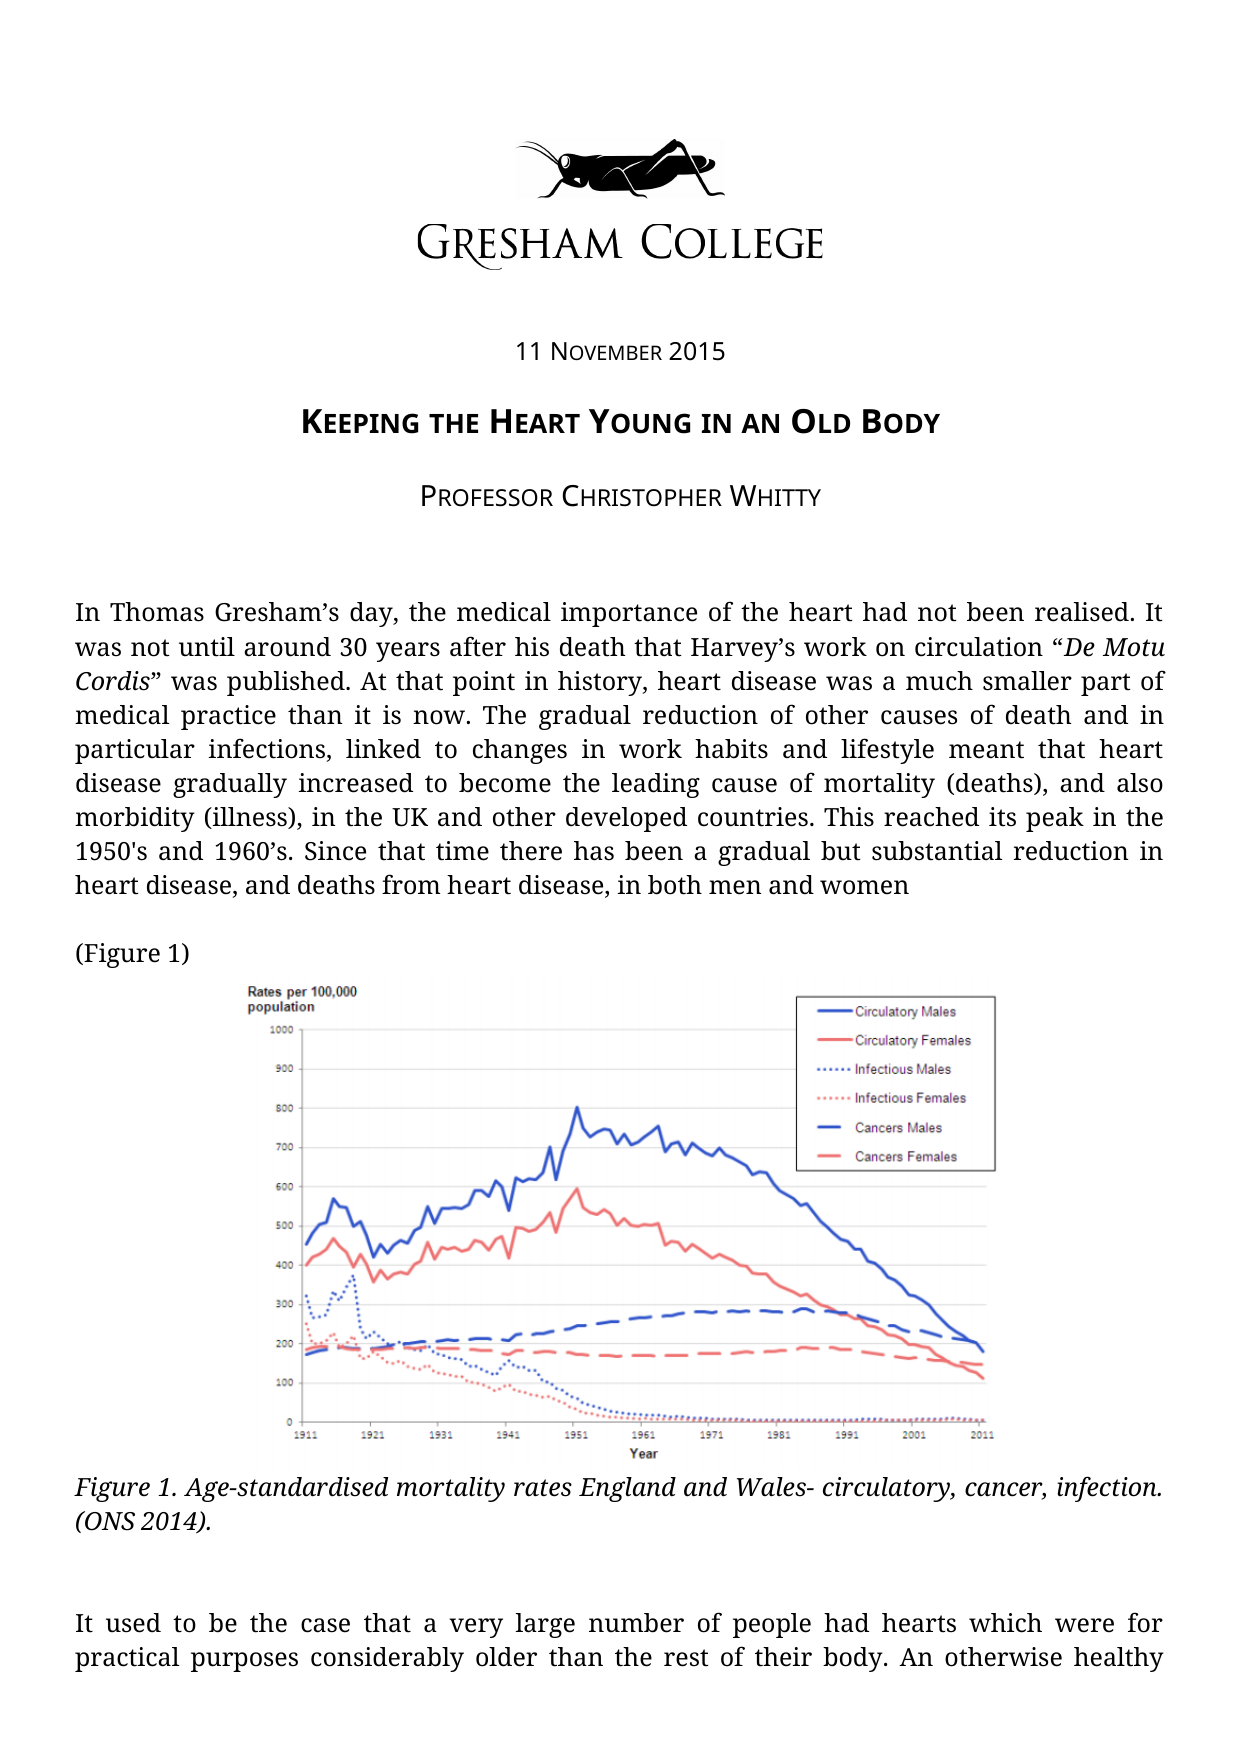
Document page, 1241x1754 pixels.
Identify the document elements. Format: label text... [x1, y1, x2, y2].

picture [515, 139, 725, 199]
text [75, 1606, 1165, 1674]
text Professor Christopher Whitty [75, 475, 1165, 514]
text (Figure 1) [75, 936, 1165, 970]
text Keeping the Heart Young in an Old Body [75, 398, 1165, 443]
text In Thomas Gresham’s day, the medical importance of the heart had not been realised. It was not until around 30 years after his death that Harvey’s work on circulation “De Motu Cordis” was published. At that point in history, heart disease was a much smaller part of medical practice than it is now. The gradual reduction of other causes of death and in particular infections, linked to changes in work habits and lifestyle meant that heart disease gradually increased to become the leading cause of mortality (deaths), and also morbidity (illness), in the UK and other developed countries. This reached its peak in the 1950's and 1960’s. Since that time there has been a gradual but substantial reduction in heart disease, and deaths from heart disease, in both men and women [75, 595, 1165, 902]
picture [227, 969, 1013, 1470]
text 11 November 2015 [75, 294, 1165, 368]
text Figure 1. Age-standardised mortality rates England and Wales- circulatory, cancer, infection. (ONS 2014). [75, 1470, 1165, 1538]
picture [417, 224, 823, 270]
